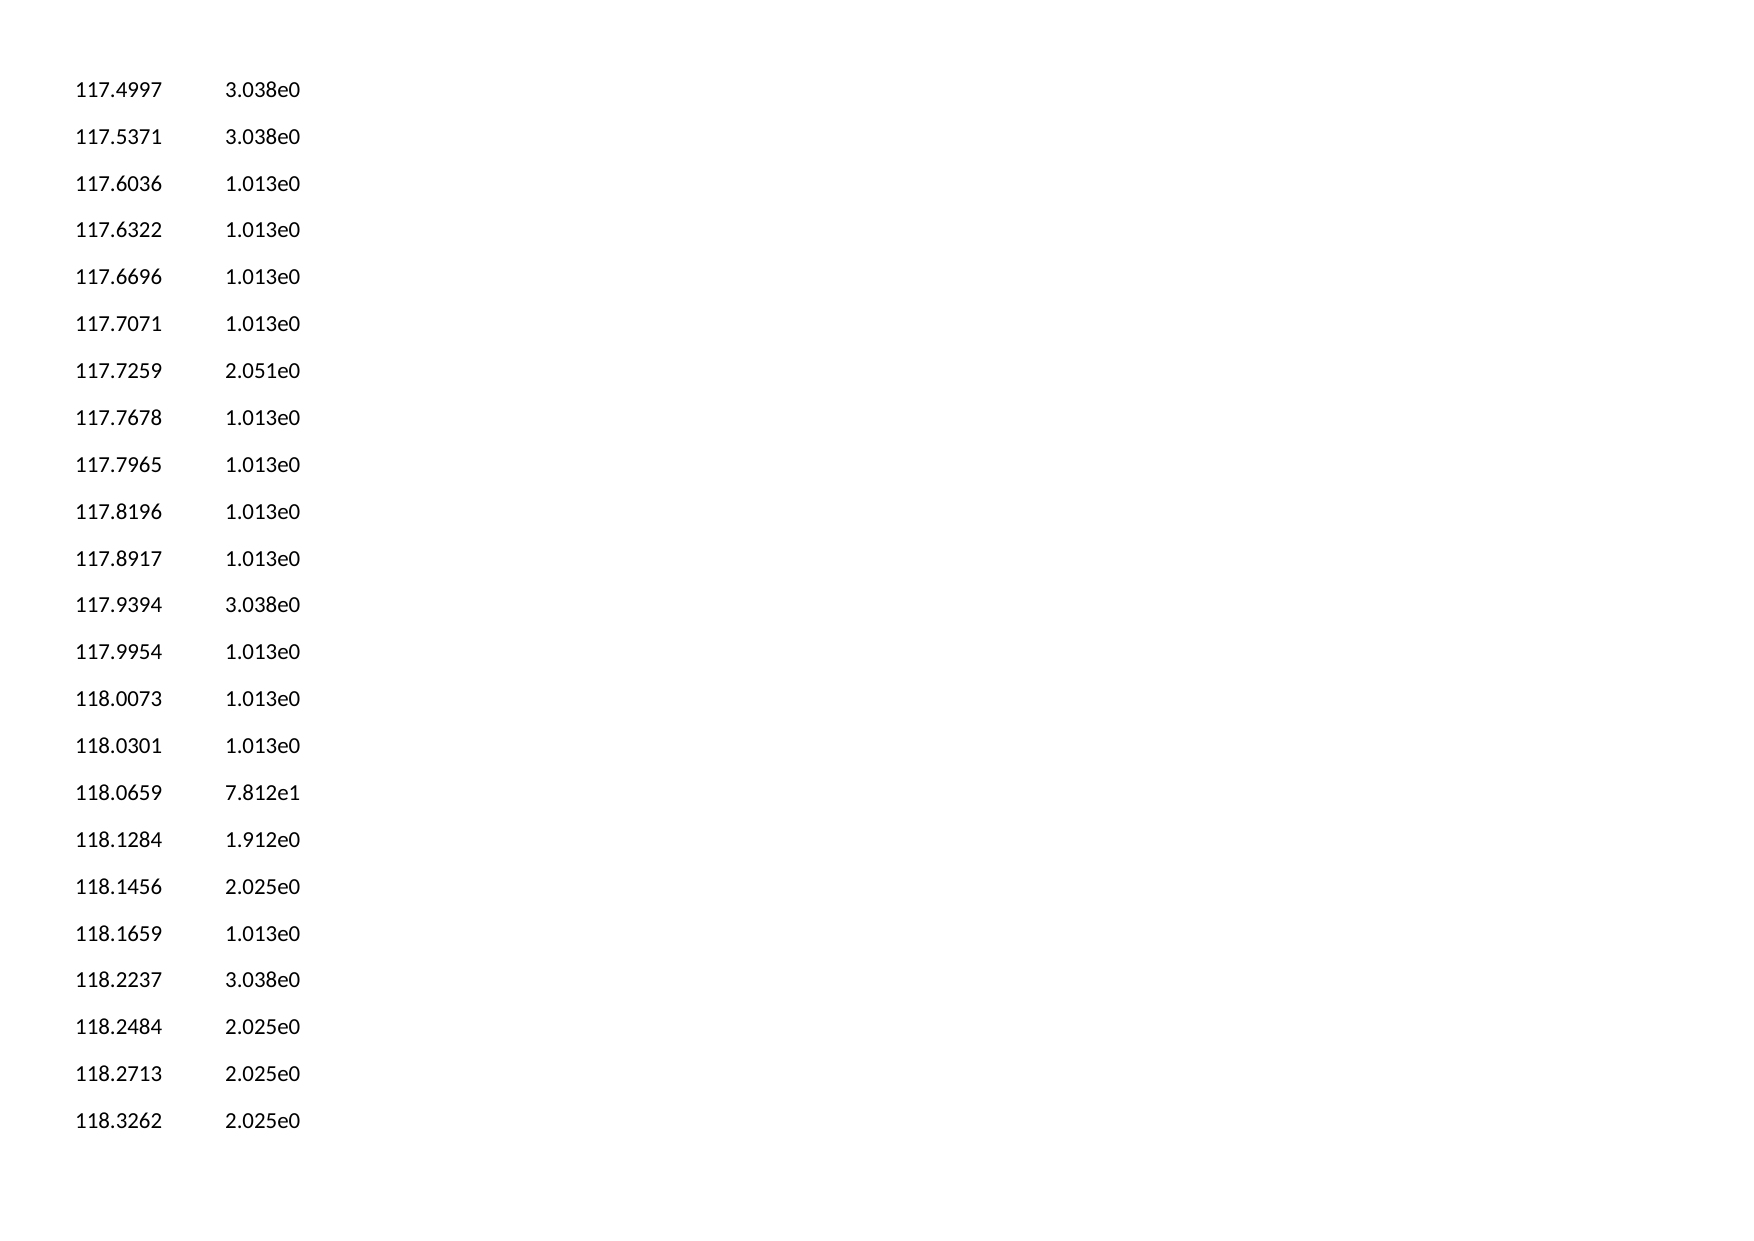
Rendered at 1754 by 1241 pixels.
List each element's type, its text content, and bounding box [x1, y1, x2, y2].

text 118.0301 1.013e0 [75, 731, 1679, 759]
text 117.6322 1.013e0 [75, 216, 1679, 244]
text 118.1456 2.025e0 [75, 872, 1679, 900]
text 118.1659 1.013e0 [75, 919, 1679, 947]
text 118.2484 2.025e0 [75, 1012, 1679, 1041]
text 118.1284 1.912e0 [75, 825, 1679, 853]
text 118.0659 7.812e1 [75, 778, 1679, 806]
text 117.5371 3.038e0 [75, 122, 1679, 150]
text 118.0073 1.013e0 [75, 684, 1679, 712]
text 118.2237 3.038e0 [75, 966, 1679, 994]
text 117.7259 2.051e0 [75, 356, 1679, 384]
text 118.3262 2.025e0 [75, 1106, 1679, 1134]
text 118.2713 2.025e0 [75, 1059, 1679, 1087]
text 117.7071 1.013e0 [75, 309, 1679, 337]
text 117.7965 1.013e0 [75, 450, 1679, 478]
text 117.9394 3.038e0 [75, 591, 1679, 619]
text 117.8917 1.013e0 [75, 544, 1679, 572]
text 117.4997 3.038e0 [75, 75, 1679, 103]
text 117.7678 1.013e0 [75, 403, 1679, 431]
text 117.8196 1.013e0 [75, 497, 1679, 525]
text 117.9954 1.013e0 [75, 637, 1679, 666]
text 117.6696 1.013e0 [75, 262, 1679, 291]
text 117.6036 1.013e0 [75, 169, 1679, 197]
